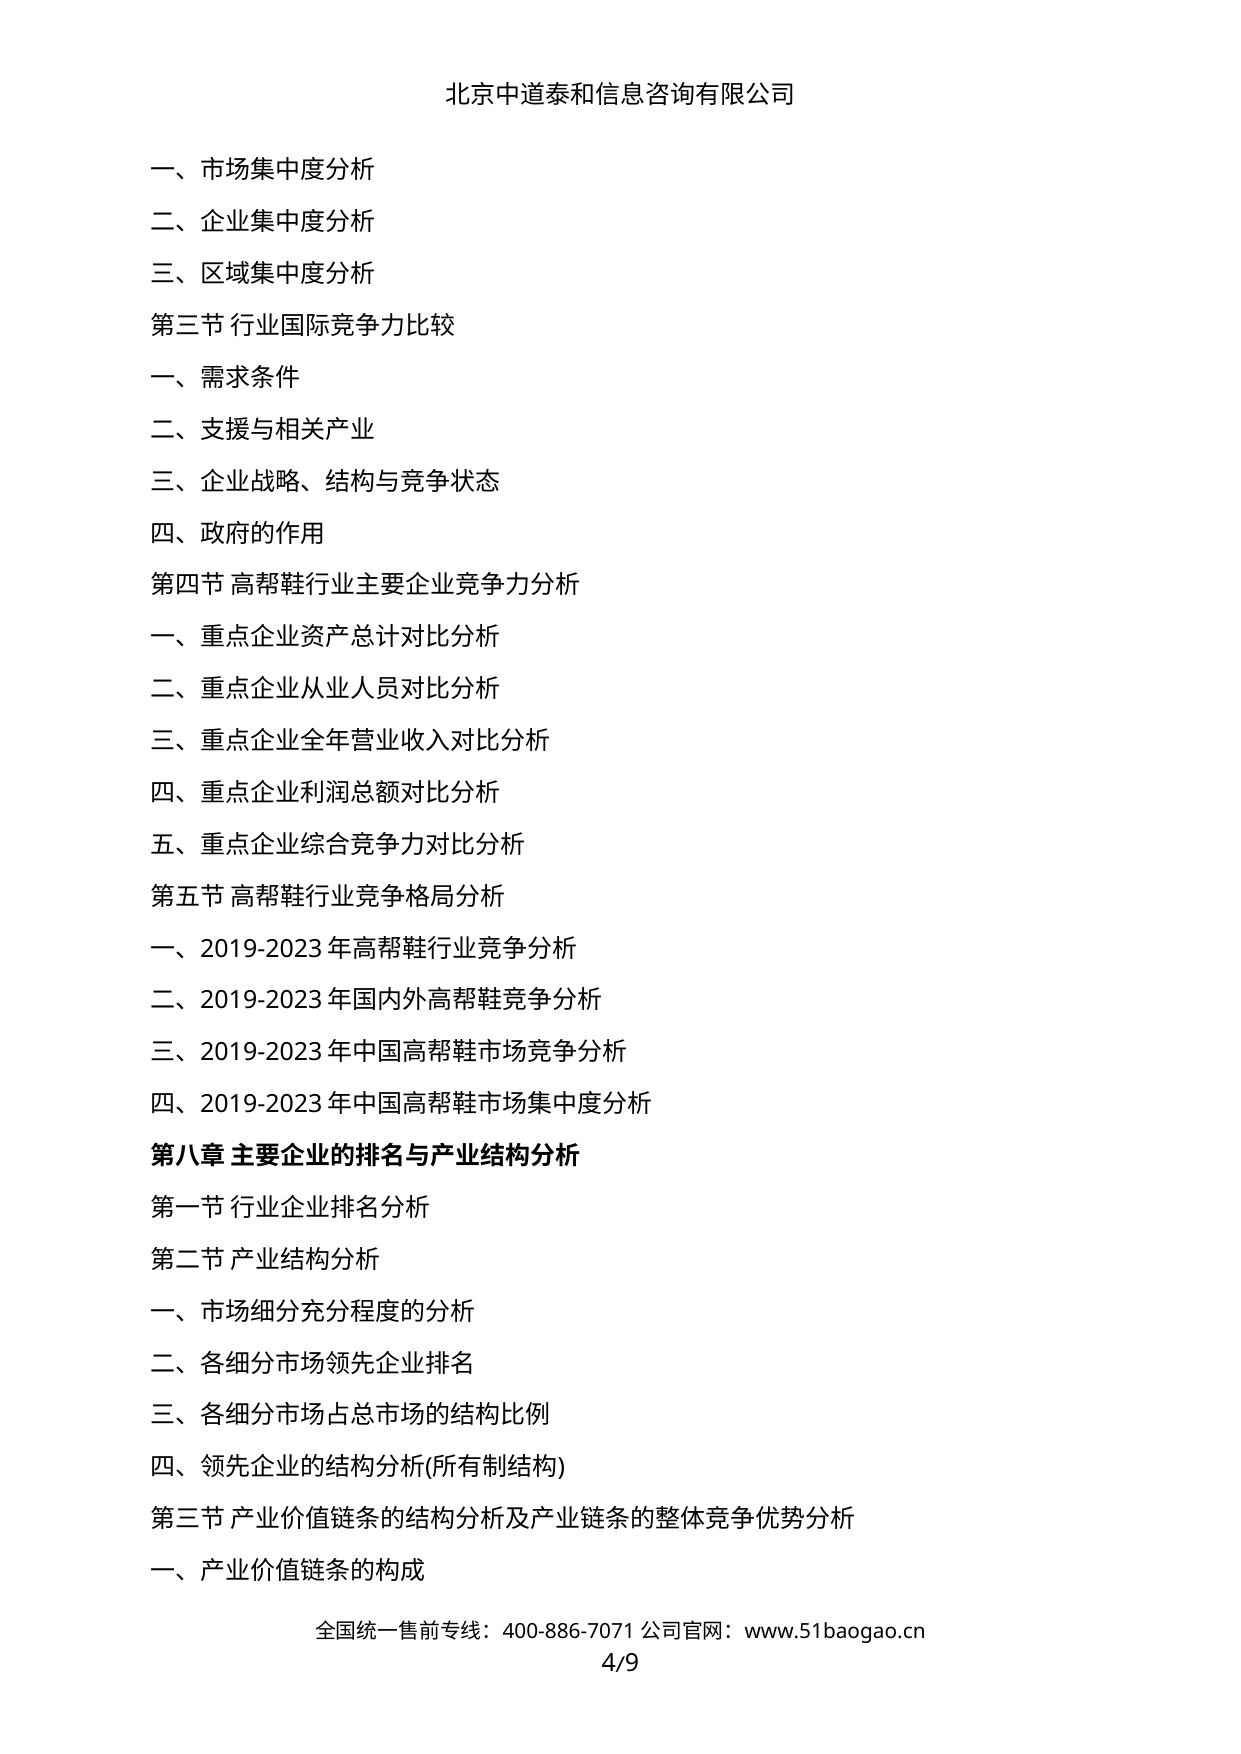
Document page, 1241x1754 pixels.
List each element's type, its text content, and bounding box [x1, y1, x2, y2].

text 一、市场集中度分析 [150, 150, 1090, 186]
text 第八章 主要企业的排名与产业结构分析 [150, 1136, 1090, 1172]
text 三、企业战略、结构与竞争状态 [150, 461, 1090, 497]
text 四、重点企业利润总额对比分析 [150, 772, 1090, 809]
text 第三节 行业国际竞争力比较 [150, 306, 1090, 342]
text 第五节 高帮鞋行业竞争格局分析 [150, 876, 1090, 912]
text 二、重点企业从业人员对比分析 [150, 669, 1090, 705]
text 三、区域集中度分析 [150, 254, 1090, 290]
text 三、重点企业全年营业收入对比分析 [150, 721, 1090, 757]
text 四、政府的作用 [150, 513, 1090, 549]
text 一、2019-2023年高帮鞋行业竞争分析 [150, 928, 1090, 964]
text 一、市场细分充分程度的分析 [150, 1291, 1090, 1327]
text 二、支援与相关产业 [150, 409, 1090, 446]
text 二、企业集中度分析 [150, 202, 1090, 238]
text 一、重点企业资产总计对比分析 [150, 617, 1090, 653]
text 三、各细分市场占总市场的结构比例 [150, 1395, 1090, 1431]
text 一、需求条件 [150, 357, 1090, 394]
text 一、产业价值链条的构成 [150, 1551, 1090, 1587]
text 二、2019-2023年国内外高帮鞋竞争分析 [150, 980, 1090, 1016]
text 三、2019-2023年中国高帮鞋市场竞争分析 [150, 1032, 1090, 1068]
text 四、2019-2023年中国高帮鞋市场集中度分析 [150, 1084, 1090, 1120]
text 第四节 高帮鞋行业主要企业竞争力分析 [150, 565, 1090, 601]
text 四、领先企业的结构分析(所有制结构) [150, 1447, 1090, 1483]
text 第三节 产业价值链条的结构分析及产业链条的整体竞争优势分析 [150, 1499, 1090, 1535]
text 二、各细分市场领先企业排名 [150, 1343, 1090, 1379]
text 第一节 行业企业排名分析 [150, 1187, 1090, 1224]
text 五、重点企业综合竞争力对比分析 [150, 824, 1090, 861]
text 第二节 产业结构分析 [150, 1239, 1090, 1276]
